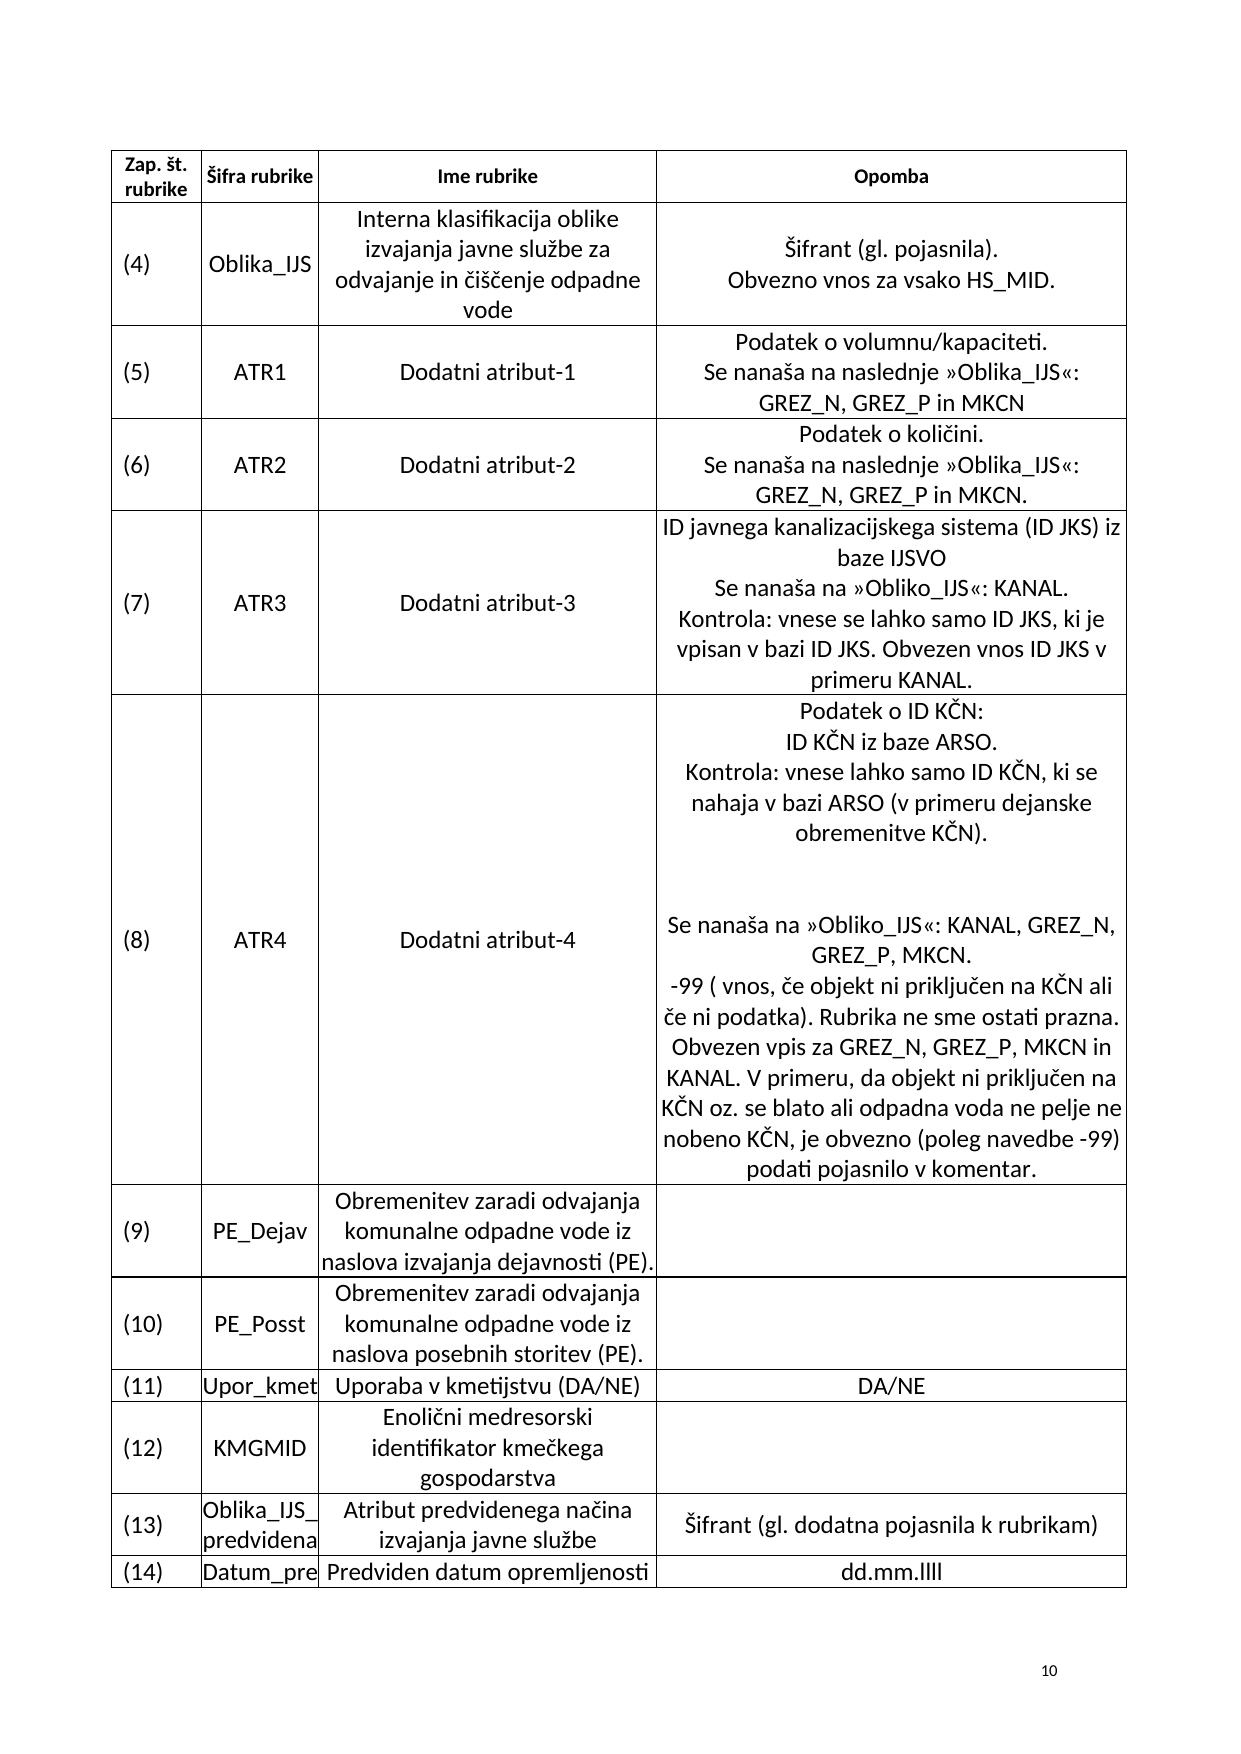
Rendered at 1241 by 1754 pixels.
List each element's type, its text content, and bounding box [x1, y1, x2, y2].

table_cell Datum_predvideni [202, 1556, 318, 1587]
table_cell KMGMID [202, 1402, 318, 1493]
table_cell ATR2 [202, 419, 318, 510]
table_cell ID javnega kanalizacijskega sistema (ID JKS) iz baze IJSVO Se nanaša na »Obliko_IJS«: KANAL. Kontrola: vnese se lahko samo ID JKS, ki je vpisan v bazi ID JKS. Obvezen vnos ID JKS v primeru KANAL. [657, 511, 1126, 694]
table_cell (4) [112, 203, 201, 325]
table_cell Upor_kmet [202, 1370, 318, 1401]
table_cell Dodatni atribut-4 [319, 695, 656, 1184]
table_cell Oblika_IJS_predvidena [202, 1494, 318, 1555]
table_cell Predviden datum opremljenosti [319, 1556, 656, 1587]
table_cell (8) [112, 695, 201, 1184]
table_cell Dodatni atribut-2 [319, 419, 656, 510]
table_header Šifra rubrike [202, 151, 318, 202]
table_cell [657, 1402, 1126, 1493]
table_cell (14) [112, 1556, 201, 1587]
table_cell (5) [112, 326, 201, 418]
table_cell Podatek o volumnu/kapaciteti. Se nanaša na naslednje »Oblika_IJS«: GREZ_N, GREZ_P in MKCN [657, 326, 1126, 418]
table_cell Interna klasifikacija oblike izvajanja javne službe za odvajanje in čiščenje odpadne vode [319, 203, 656, 325]
table_cell DA/NE [657, 1370, 1126, 1401]
table_cell [657, 1185, 1126, 1276]
table_cell Šifrant (gl. dodatna pojasnila k rubrikam) [657, 1494, 1126, 1555]
table_cell Podatek o ID KČN: ID KČN iz baze ARSO. Kontrola: vnese lahko samo ID KČN, ki se nahaja v bazi ARSO (v primeru dejanske obremenitve KČN). Se nanaša na »Obliko_IJS«: KANAL, GREZ_N, GREZ_P, MKCN. -99 ( vnos, če objekt ni priključen na KČN ali če ni podatka). Rubrika ne sme ostati prazna. Obvezen vpis za GREZ_N, GREZ_P, MKCN in KANAL. V primeru, da objekt ni priključen na KČN oz. se blato ali odpadna voda ne pelje ne nobeno KČN, je obvezno (poleg navedbe -99) podati pojasnilo v komentar. [657, 695, 1126, 1184]
table_cell (7) [112, 511, 201, 694]
table_cell Obremenitev zaradi odvajanja komunalne odpadne vode iz naslova posebnih storitev (PE). [319, 1278, 656, 1369]
table_cell (12) [112, 1402, 201, 1493]
table_header Opomba [657, 151, 1126, 202]
table_cell ATR1 [202, 326, 318, 418]
table_cell Atribut predvidenega načina izvajanja javne službe [319, 1494, 656, 1555]
table_cell Uporaba v kmetijstvu (DA/NE) [319, 1370, 656, 1401]
table_cell Enolični medresorski identifikator kmečkega gospodarstva [319, 1402, 656, 1493]
table_cell Obremenitev zaradi odvajanja komunalne odpadne vode iz naslova izvajanja dejavnosti (PE). [319, 1185, 656, 1276]
table_header Ime rubrike [319, 151, 656, 202]
table_cell Oblika_IJS [202, 203, 318, 325]
table_header Zap. št. rubrike [112, 151, 201, 202]
table_cell (10) [112, 1278, 201, 1369]
table_cell Podatek o količini. Se nanaša na naslednje »Oblika_IJS«: GREZ_N, GREZ_P in MKCN. [657, 419, 1126, 510]
table_cell Šifrant (gl. pojasnila). Obvezno vnos za vsako HS_MID. [657, 203, 1126, 325]
table_cell ATR4 [202, 695, 318, 1184]
table_cell PE_Dejav [202, 1185, 318, 1276]
table_cell (9) [112, 1185, 201, 1276]
table_cell PE_Posst [202, 1278, 318, 1369]
table_cell (6) [112, 419, 201, 510]
table_cell (11) [112, 1370, 201, 1401]
table_cell ATR3 [202, 511, 318, 694]
table_cell dd.mm.llll [657, 1556, 1126, 1587]
table_cell (13) [112, 1494, 201, 1555]
table_cell Dodatni atribut-3 [319, 511, 656, 694]
table_cell [657, 1278, 1126, 1369]
table_cell Dodatni atribut-1 [319, 326, 656, 418]
